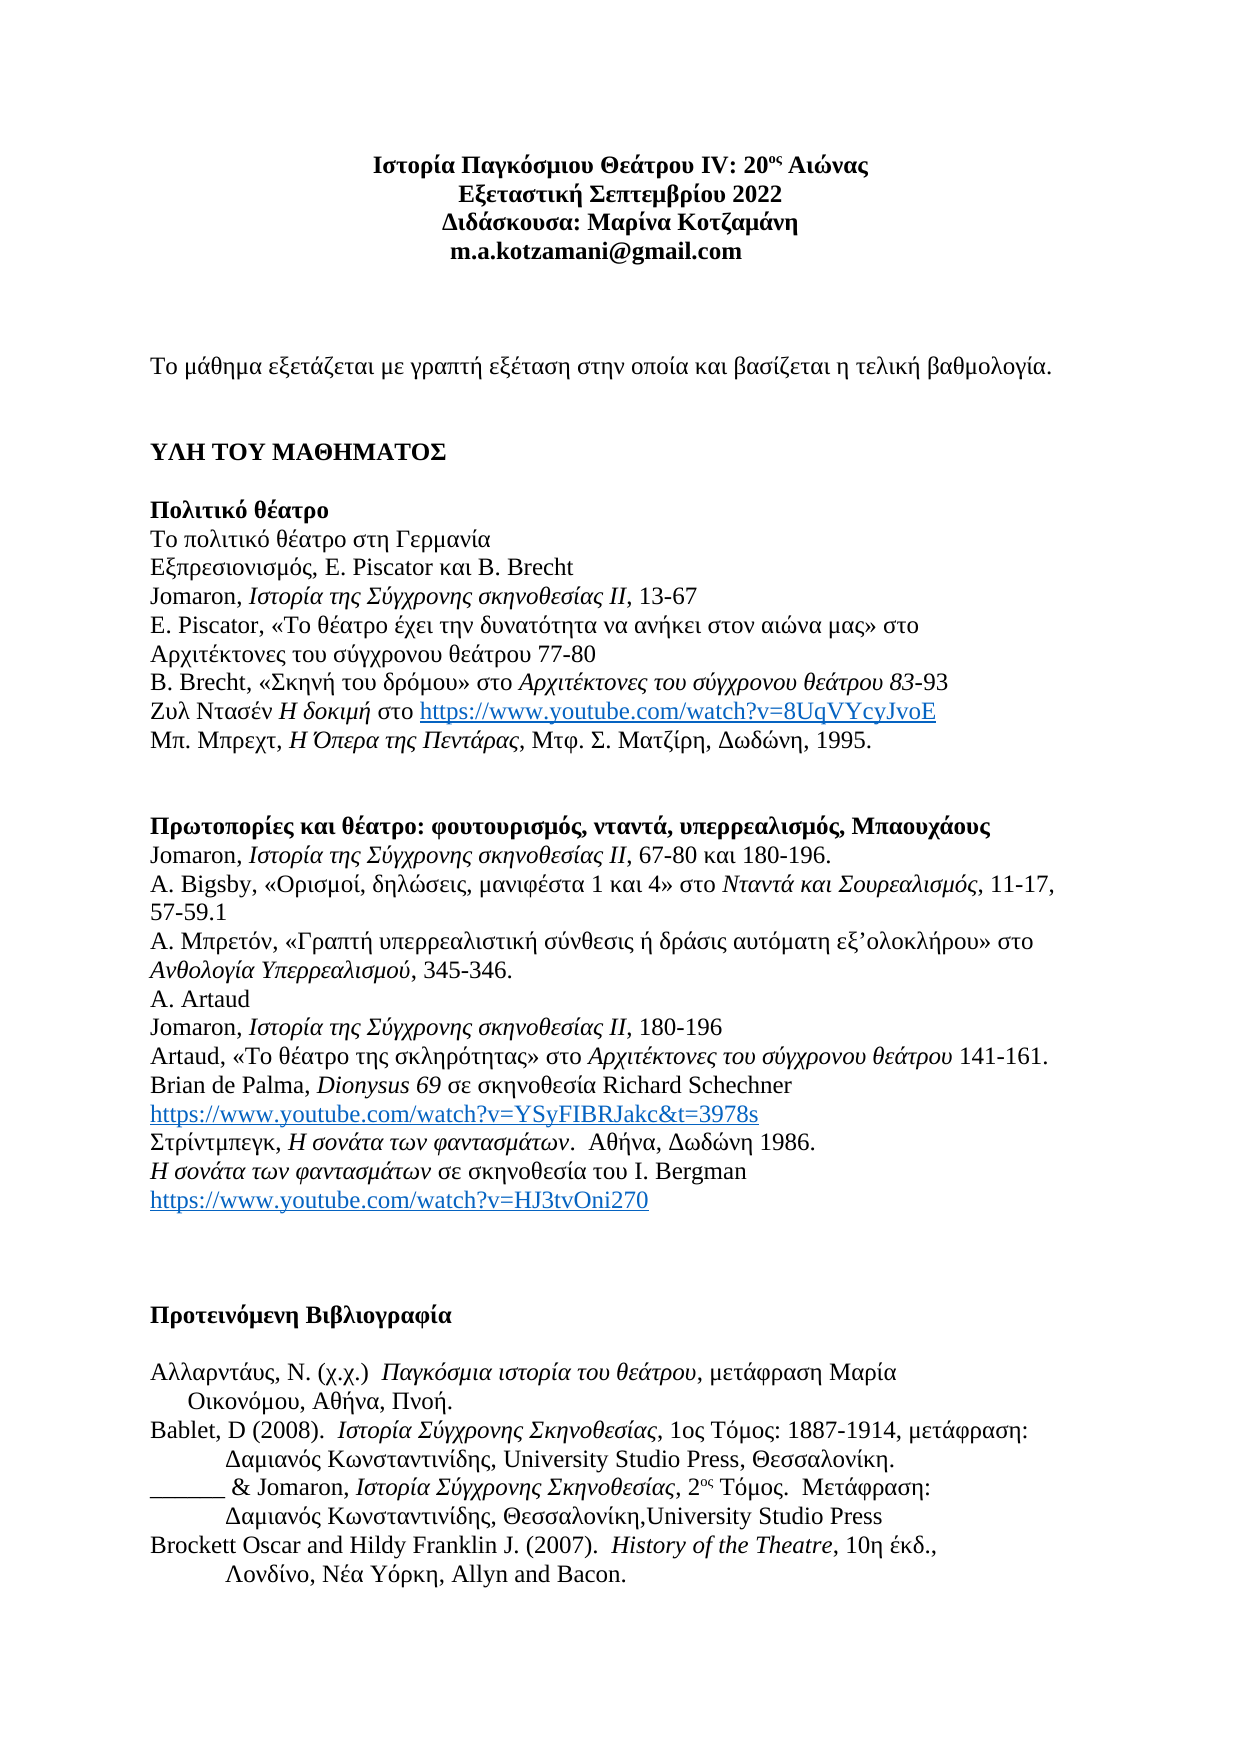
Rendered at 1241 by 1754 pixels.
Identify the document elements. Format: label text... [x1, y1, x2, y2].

text Brockett Oscar and Hildy Franklin J. (2007). History of the Theatre, 10η έκδ., [150, 1530, 1031, 1559]
text Jomaron, Ιστορία της Σύγχρονης σκηνοθεσίας ΙΙ, 180-196 [150, 1012, 1090, 1041]
text Α. Bigsby, «Ορισμοί, δηλώσεις, μανιφέστα 1 και 4» στο Νταντά και Σουρεαλισμός, 11-17, 57-59.1 [150, 869, 1090, 926]
text Δαμιανός Κωνσταντινίδης, University Studio Press, Θεσσαλονίκη. [150, 1444, 1031, 1472]
text Jomaron, Ιστορία της Σύγχρονης σκηνοθεσίας ΙΙ, 67-80 και 180-196. [150, 840, 1090, 869]
text Μπ. Μπρεχτ, Η Όπερα της Πεντάρας, Μτφ. Σ. Ματζίρη, Δωδώνη, 1995. [150, 725, 1090, 754]
text Bablet, D (2008). Ιστορία Σύγχρονης Σκηνοθεσίας, 1ος Τόμος: 1887-1914, μετάφραση: [150, 1415, 1031, 1444]
text Artaud, «Το θέατρο της σκληρότητας» στο Αρχιτέκτονες του σύγχρονου θεάτρου 141-161. [150, 1041, 1090, 1070]
text Α. Μπρετόν, «Γραπτή υπερρεαλιστική σύνθεσις ή δράσις αυτόματη εξ’ολοκλήρου» στο Ανθολογία Υπερρεαλισμού, 345-346. [150, 926, 1090, 984]
text Δαμιανός Κωνσταντινίδης, Θεσσαλονίκη,University Studio Press [150, 1501, 1031, 1530]
text Εξπρεσιονισμός, E. Piscator και B. Brecht [150, 552, 1090, 581]
text Η σονάτα των φαντασμάτων σε σκηνοθεσία του I. Bergman https://www.youtube.com/watch?v=HJ3tvOni270 [150, 1156, 1090, 1214]
text Εξεταστική Σεπτεμβρίου 2022 [150, 179, 1090, 207]
text Αλλαρντάυς, Ν. (χ.χ.) Παγκόσμια ιστορία του θεάτρου, μετάφραση Μαρία [150, 1357, 1031, 1386]
text Jomaron, Ιστορία της Σύγχρονης σκηνοθεσίας ΙΙ, 13-67 [150, 581, 1090, 610]
text m.a.kotzamani@gmail.com [375, 236, 1090, 265]
text Διδάσκουσα: Μαρίνα Κοτζαμάνη [150, 207, 1090, 236]
text Οικονόμου, Αθήνα, Πνοή. [150, 1386, 1031, 1415]
text A. Artaud [150, 984, 1090, 1012]
text Στρίντμπεγκ, Η σονάτα των φαντασμάτων. Αθήνα, Δωδώνη 1986. [150, 1127, 1090, 1156]
text Λονδίνο, Νέα Υόρκη, Allyn and Bacon. [150, 1559, 1031, 1587]
text Το μάθημα εξετάζεται με γραπτή εξέταση στην οποία και βασίζεται η τελική βαθμολογία. [150, 351, 1090, 380]
text Προτεινόμενη Βιβλιογραφία [150, 1300, 1090, 1329]
text Ιστορία Παγκόσμιου Θεάτρου IV: 20ος Αιώνας [150, 150, 1090, 179]
text Πολιτικό θέατρο [150, 495, 1090, 524]
text Το πολιτικό θέατρο στη Γερμανία [150, 524, 1090, 552]
text Ζυλ Ντασέν Η δοκιμή στο https://www.youtube.com/watch?v=8UqVYcyJvoE [150, 696, 1090, 725]
text Brian de Palma, Dionysus 69 σε σκηνοθεσία Richard Schechner https://www.youtube.com/watch?v=YSyFIBRJakc&t=3978s [150, 1070, 1090, 1127]
text ______ & Jomaron, Ιστορία Σύγχρονης Σκηνοθεσίας, 2ος Τόμος. Μετάφραση: [150, 1472, 1031, 1501]
text Πρωτοπορίες και θέατρο: φουτουρισμός, νταντά, υπερρεαλισμός, Μπαουχάους [150, 811, 1090, 840]
text E. Piscator, «Το θέατρο έχει την δυνατότητα να ανήκει στον αιώνα μας» στο Αρχιτέκτονες του σύγχρονου θεάτρου 77-80 [150, 610, 1090, 667]
text ΥΛΗ ΤΟΥ ΜΑΘΗΜΑΤΟΣ [150, 437, 1090, 466]
text B. Brecht, «Σκηνή του δρόμου» στο Αρχιτέκτονες του σύγχρονου θεάτρου 83-93 [150, 667, 1090, 696]
